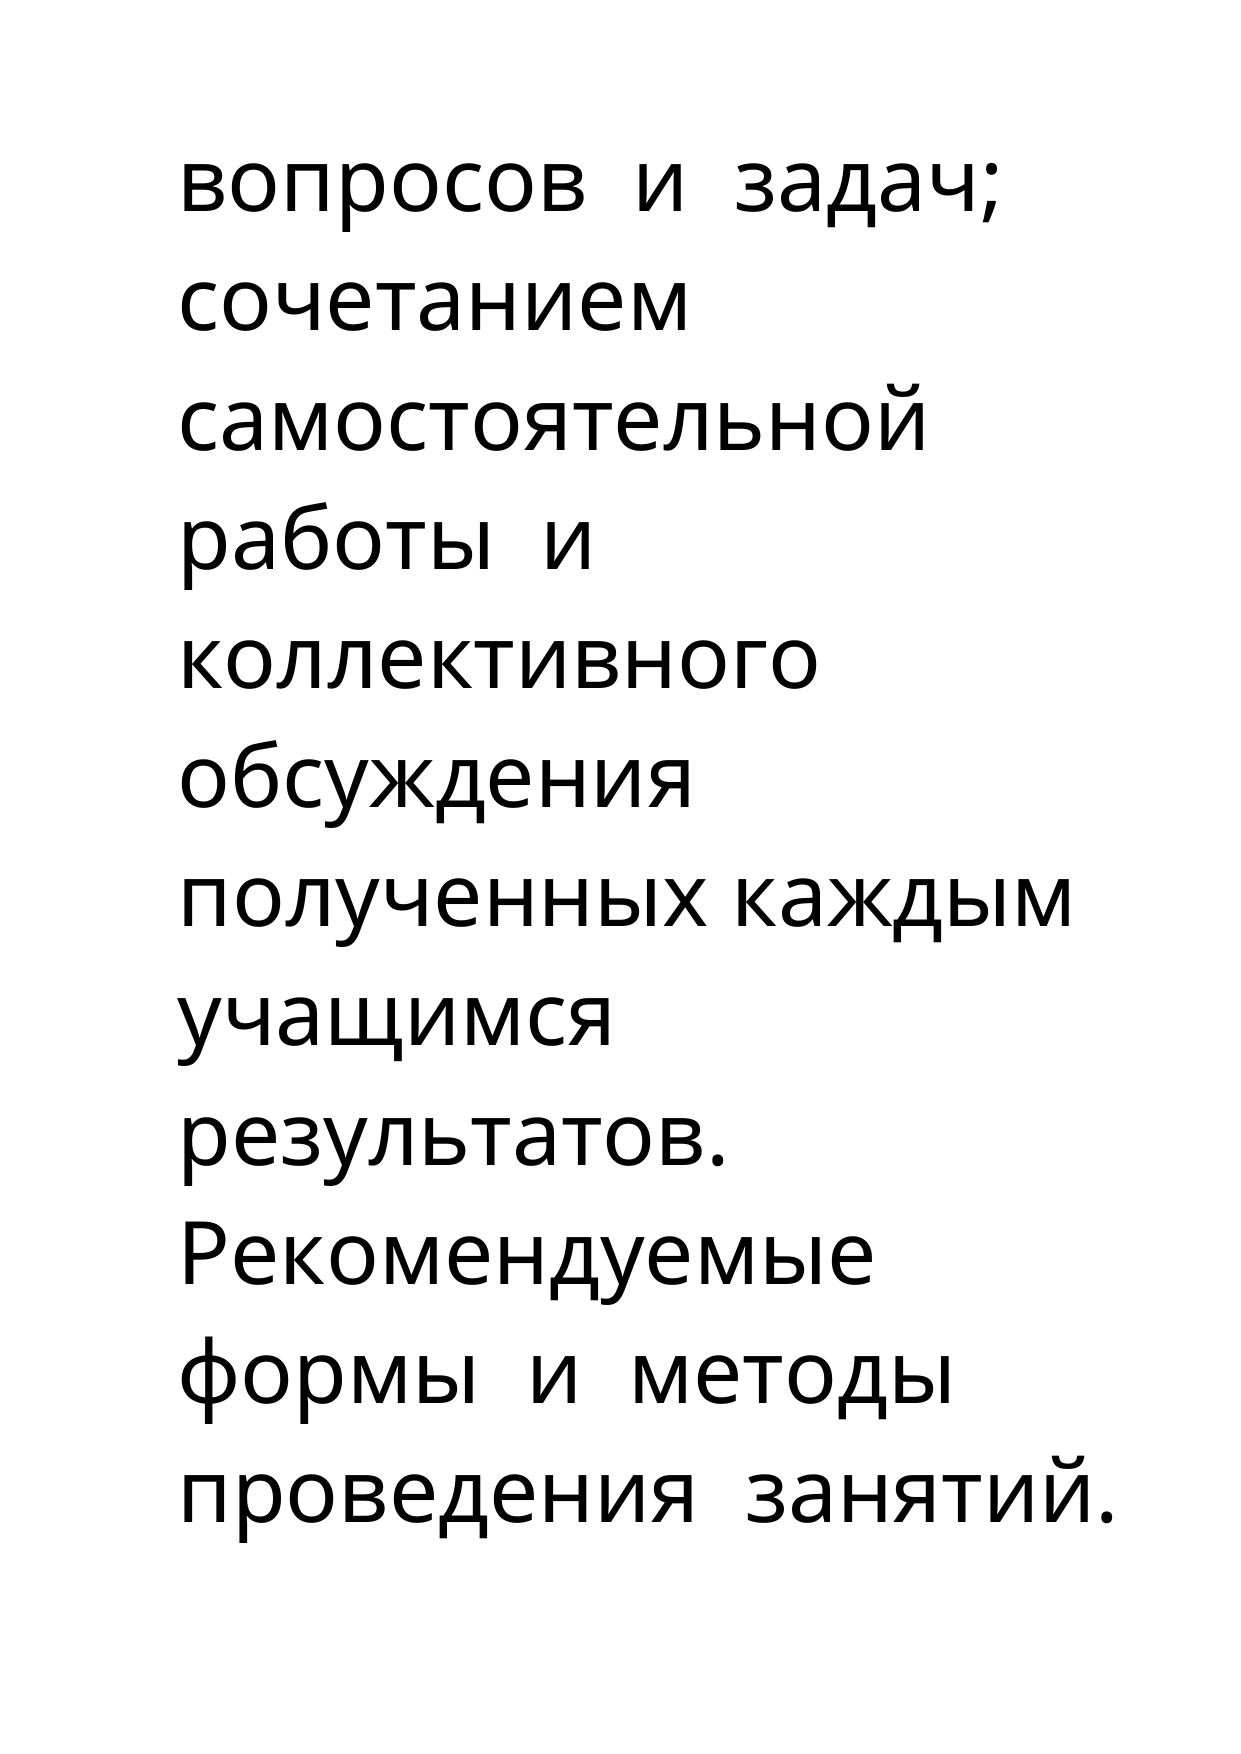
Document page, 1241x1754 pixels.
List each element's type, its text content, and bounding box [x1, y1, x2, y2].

text коллективного обсуждения полученных каждым учащимся результатов. [177, 595, 1152, 1191]
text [177, 1191, 1152, 1548]
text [177, 118, 1152, 595]
